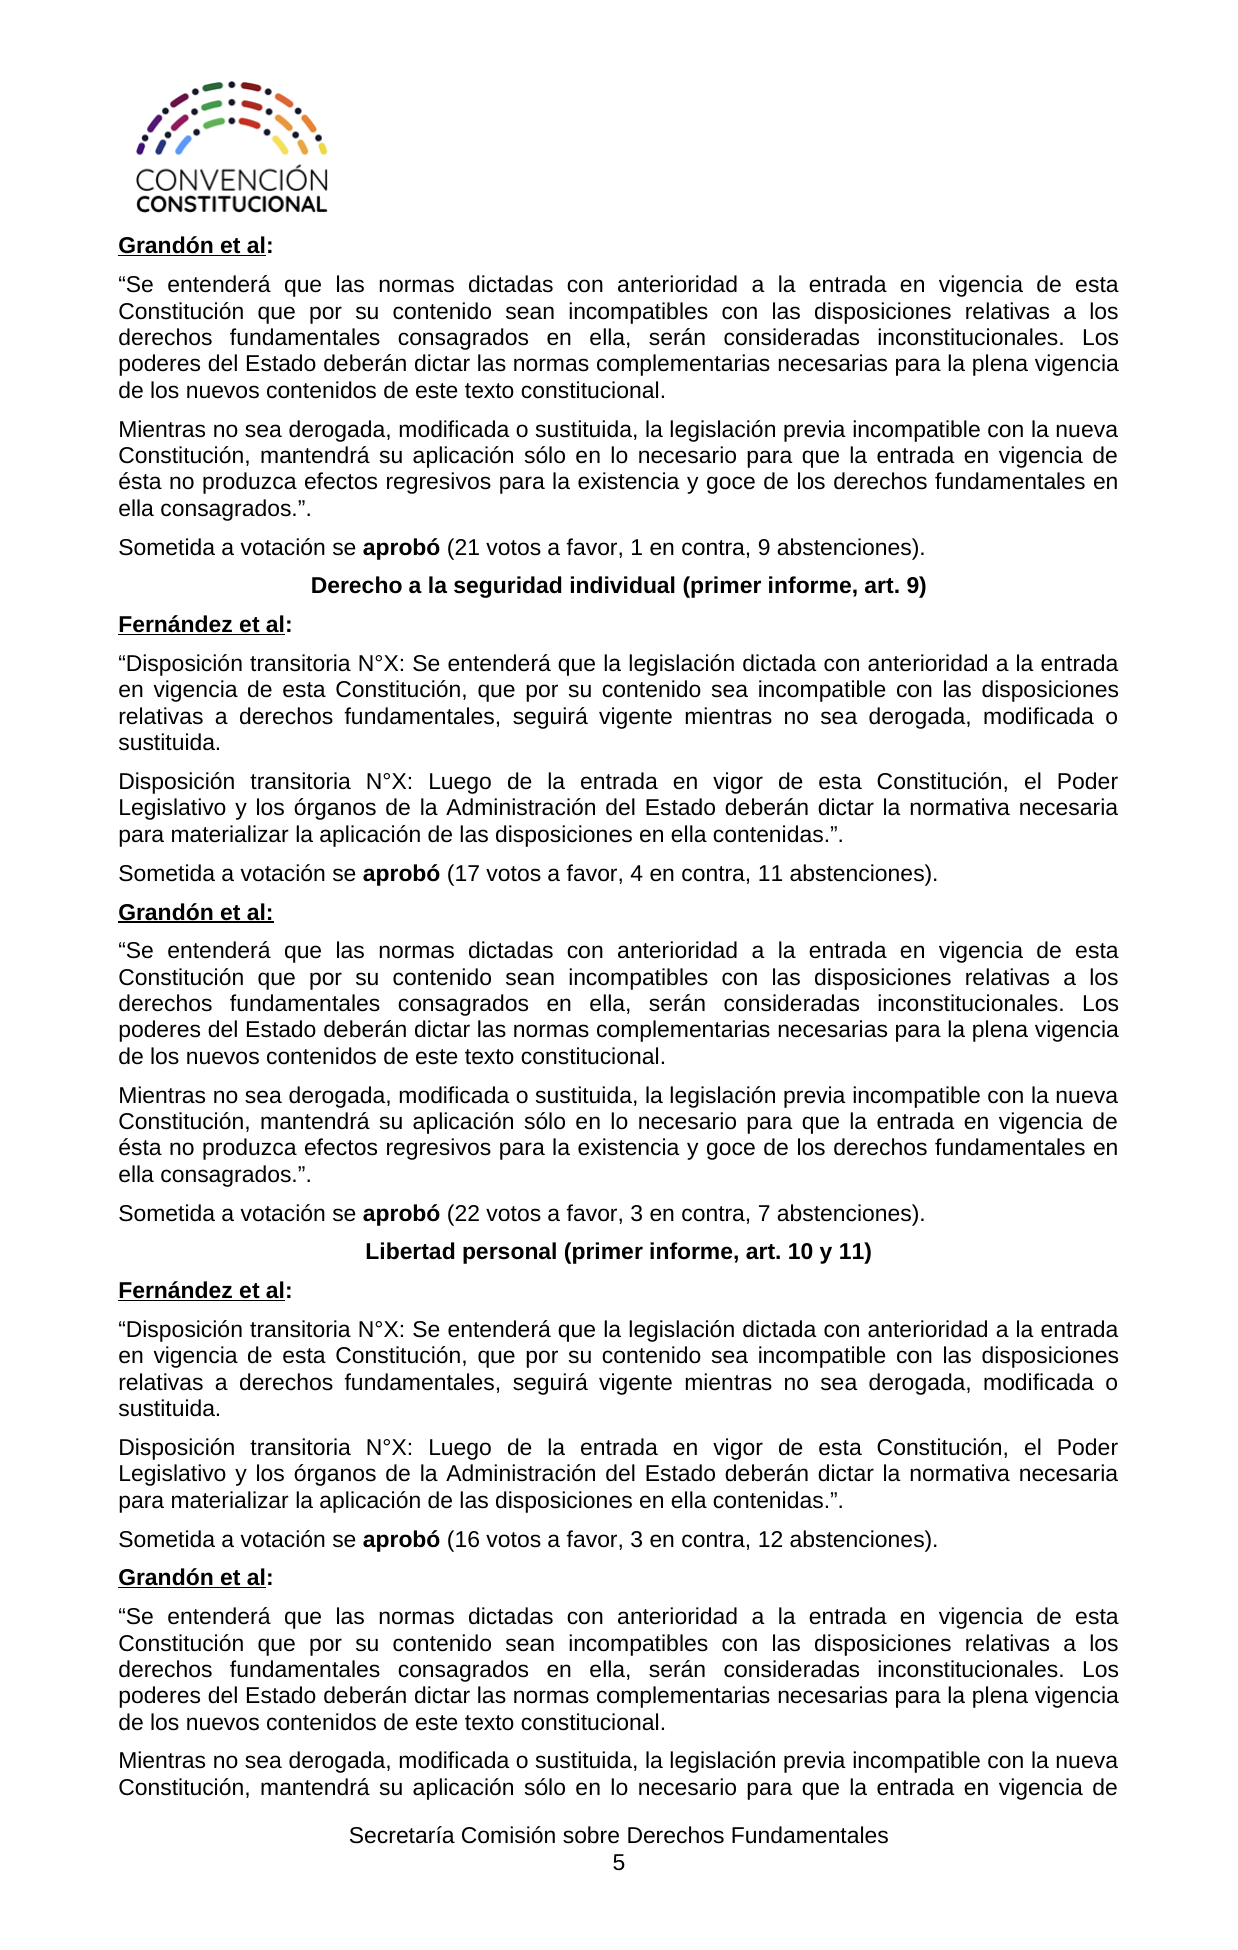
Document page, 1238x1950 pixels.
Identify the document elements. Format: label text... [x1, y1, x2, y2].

text “Se entenderá que las normas dictadas con anterioridad a la entrada en vigencia de esta Constitución que por su contenido sean incompatibles con las disposiciones relativas a los derechos fundamentales consagrados en ella, serán consideradas inconstitucionales. Los poderes del Estado deberán dictar las normas complementarias necesarias para la plena vigencia de los nuevos contenidos de este texto constitucional. [118, 1603, 1119, 1735]
text Sometida a votación se aprobó (17 votos a favor, 4 en contra, 11 abstenciones). [118, 859, 1119, 886]
text Sometida a votación se aprobó (22 votos a favor, 3 en contra, 7 abstenciones). [118, 1199, 1119, 1226]
text “Se entenderá que las normas dictadas con anterioridad a la entrada en vigencia de esta Constitución que por su contenido sean incompatibles con las disposiciones relativas a los derechos fundamentales consagrados en ella, serán consideradas inconstitucionales. Los poderes del Estado deberán dictar las normas complementarias necesarias para la plena vigencia de los nuevos contenidos de este texto constitucional. [118, 271, 1119, 403]
list Grandón et al: [118, 898, 1119, 925]
picture [118, 75, 352, 220]
text Derecho a la seguridad individual (primer informe, art. 9) [118, 572, 1119, 599]
text “Se entenderá que las normas dictadas con anterioridad a la entrada en vigencia de esta Constitución que por su contenido sean incompatibles con las disposiciones relativas a los derechos fundamentales consagrados en ella, serán consideradas inconstitucionales. Los poderes del Estado deberán dictar las normas complementarias necesarias para la plena vigencia de los nuevos contenidos de este texto constitucional. [118, 937, 1119, 1069]
text Sometida a votación se aprobó (16 votos a favor, 3 en contra, 12 abstenciones). [118, 1526, 1119, 1552]
text Grandón et al: [118, 232, 1119, 259]
list Fernández et al: [118, 1277, 1119, 1303]
text Libertad personal (primer informe, art. 10 y 11) [118, 1238, 1119, 1265]
text Fernández et al: [118, 611, 1119, 638]
list Grandón et al: [118, 1564, 1119, 1591]
text Sometida a votación se aprobó (21 votos a favor, 1 en contra, 9 abstenciones). [118, 533, 1119, 560]
